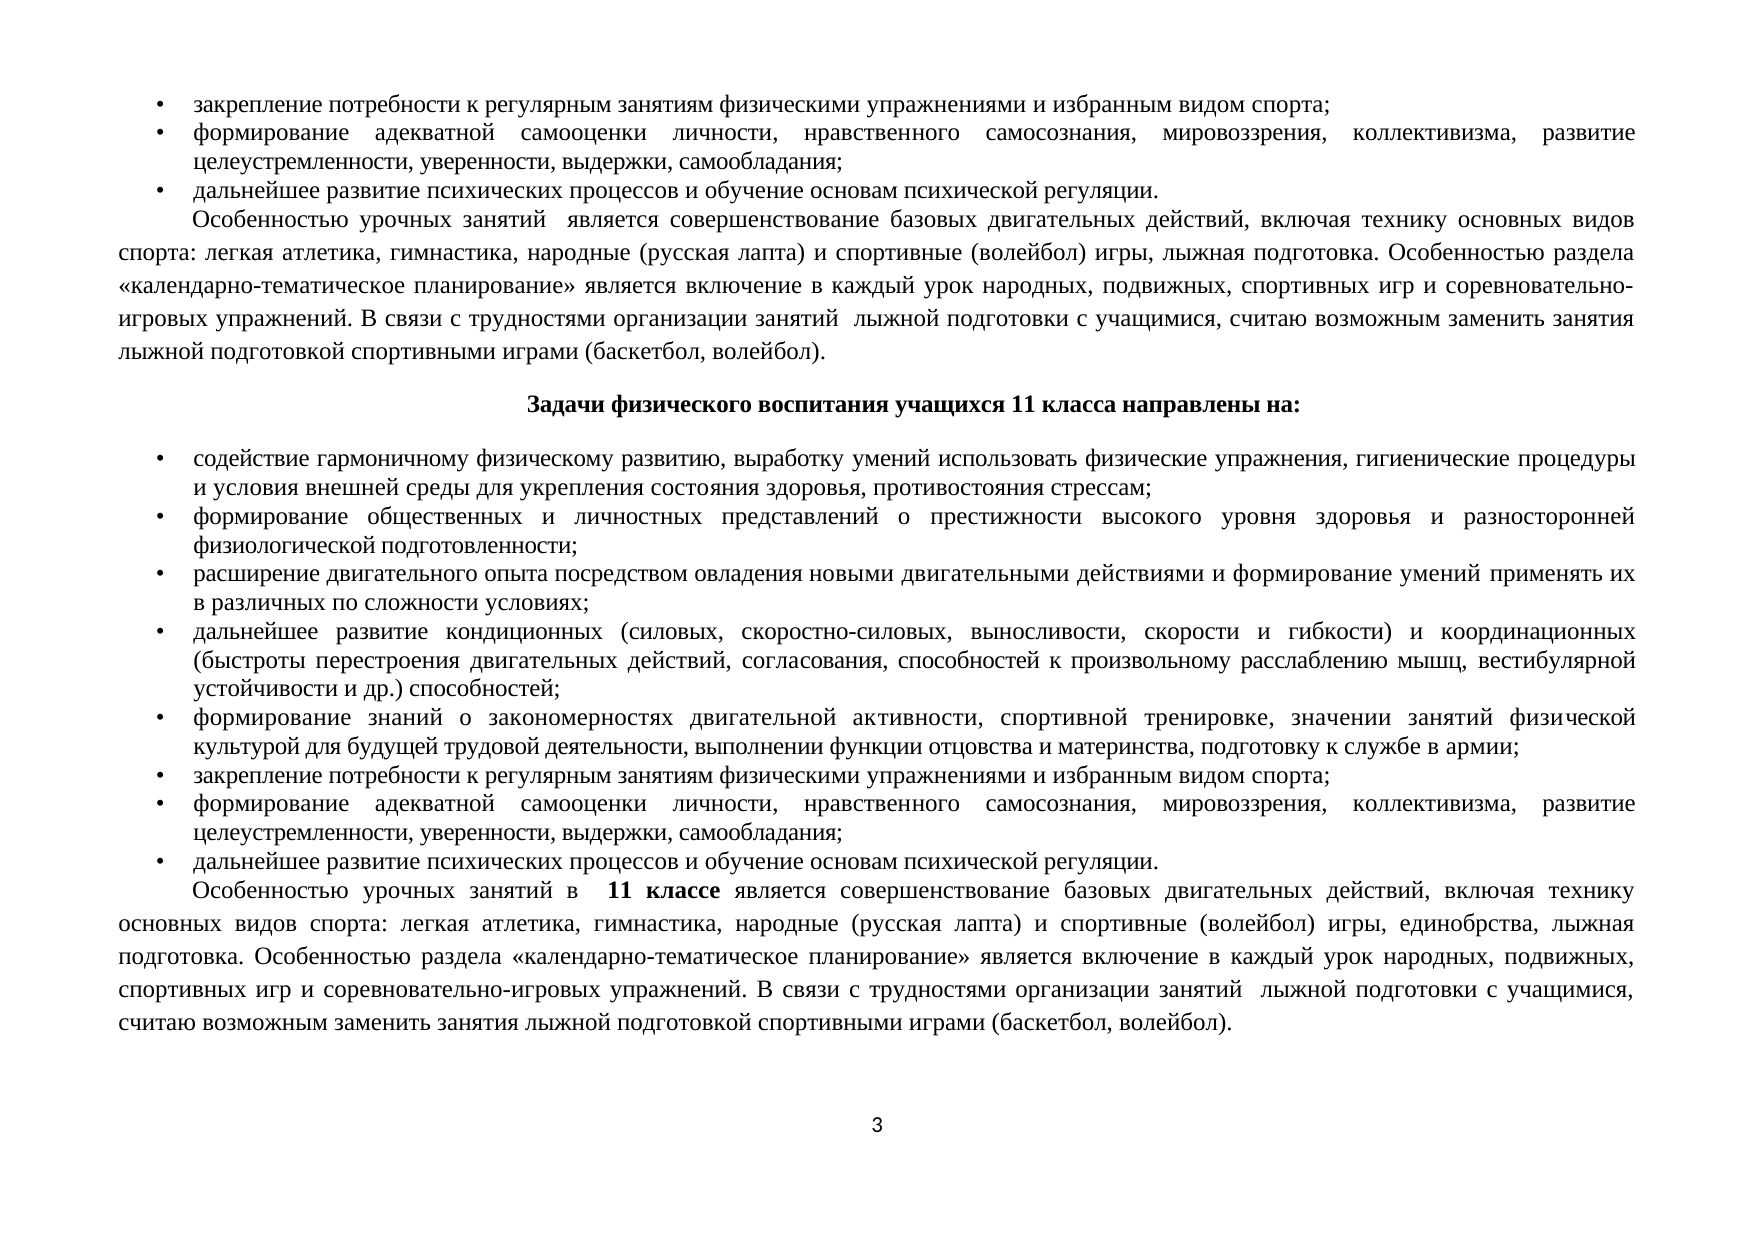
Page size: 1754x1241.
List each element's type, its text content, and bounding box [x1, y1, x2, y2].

list дальнейшее развитие кондиционных (силовых, скоростно-силовых, выносливости, скорости и гибкости) и координационных (быстроты перестроения двигательных действий, согласования, способностей к произвольному расслаблению мышц, вестибулярной устойчивости и др.) способностей; [156, 616, 1636, 702]
text Задачи физического воспитания учащихся 11 класса направлены на: [118, 389, 1636, 418]
list закрепление потребности к регулярным занятиям физическими упражнениями и избранным видом спорта; [156, 760, 1636, 788]
list формирование адекватной самооценки личности, нравственного самосознания, мировоззрения, коллективизма, развитие целеустремленности, уверенности, выдержки, самообладания; [156, 788, 1636, 846]
list дальнейшее развитие психических процессов и обучение основам психической регуляции. [156, 175, 1636, 204]
list содействие гармоничному физическому развитию, выработку умений использовать физические упражнения, гигиенические процедуры и условия внешней среды для укрепления состояния здоровья, противостояния стрессам; [156, 443, 1636, 501]
text Особенностью урочных занятий в 11 классе является совершенствование базовых двигательных действий, включая технику основных видов спорта: легкая атлетика, гимнастика, народные (русская лапта) и спортивные (волейбол) игры, единобрства, лыжная подготовка. Особенностью раздела «календарно-тематическое планирование» является включение в каждый урок народных, подвижных, спортивных игр и соревновательно-игровых упражнений. В связи с трудностями организации занятий лыжной подготовки с учащимися, считаю возможным заменить занятия лыжной подготовкой спортивными играми (баскетбол, волейбол). [118, 875, 1636, 1036]
list формирование общественных и личностных представлений о престижности высокого уровня здоровья и разносторонней физиологической подготовленности; [156, 501, 1636, 558]
list дальнейшее развитие психических процессов и обучение основам психической регуляции. [156, 846, 1636, 875]
list закрепление потребности к регулярным занятиям физическими упражнениями и избранным видом спорта; [156, 89, 1636, 117]
list формирование знаний о закономерностях двигательной активности, спортивной тренировке, значении занятий физической культурой для будущей трудовой деятельности, выполнении функции отцовства и материнства, подготовку к службе в армии; [156, 702, 1636, 760]
list формирование адекватной самооценки личности, нравственного самосознания, мировоззрения, коллективизма, развитие целеустремленности, уверенности, выдержки, самообладания; [156, 117, 1636, 175]
list расширение двигательного опыта посредством овладения новыми двигательными действиями и формирование умений применять их в различных по сложности условиях; [156, 558, 1636, 616]
text Особенностью урочных занятий является совершенствование базовых двигательных действий, включая технику основных видов спорта: легкая атлетика, гимнастика, народные (русская лапта) и спортивные (волейбол) игры, лыжная подготовка. Особенностью раздела «календарно-тематическое планирование» является включение в каждый урок народных, подвижных, спортивных игр и соревновательно-игровых упражнений. В связи с трудностями организации занятий лыжной подготовки с учащимися, считаю возможным заменить занятия лыжной подготовкой спортивными играми (баскетбол, волейбол). [118, 204, 1636, 364]
